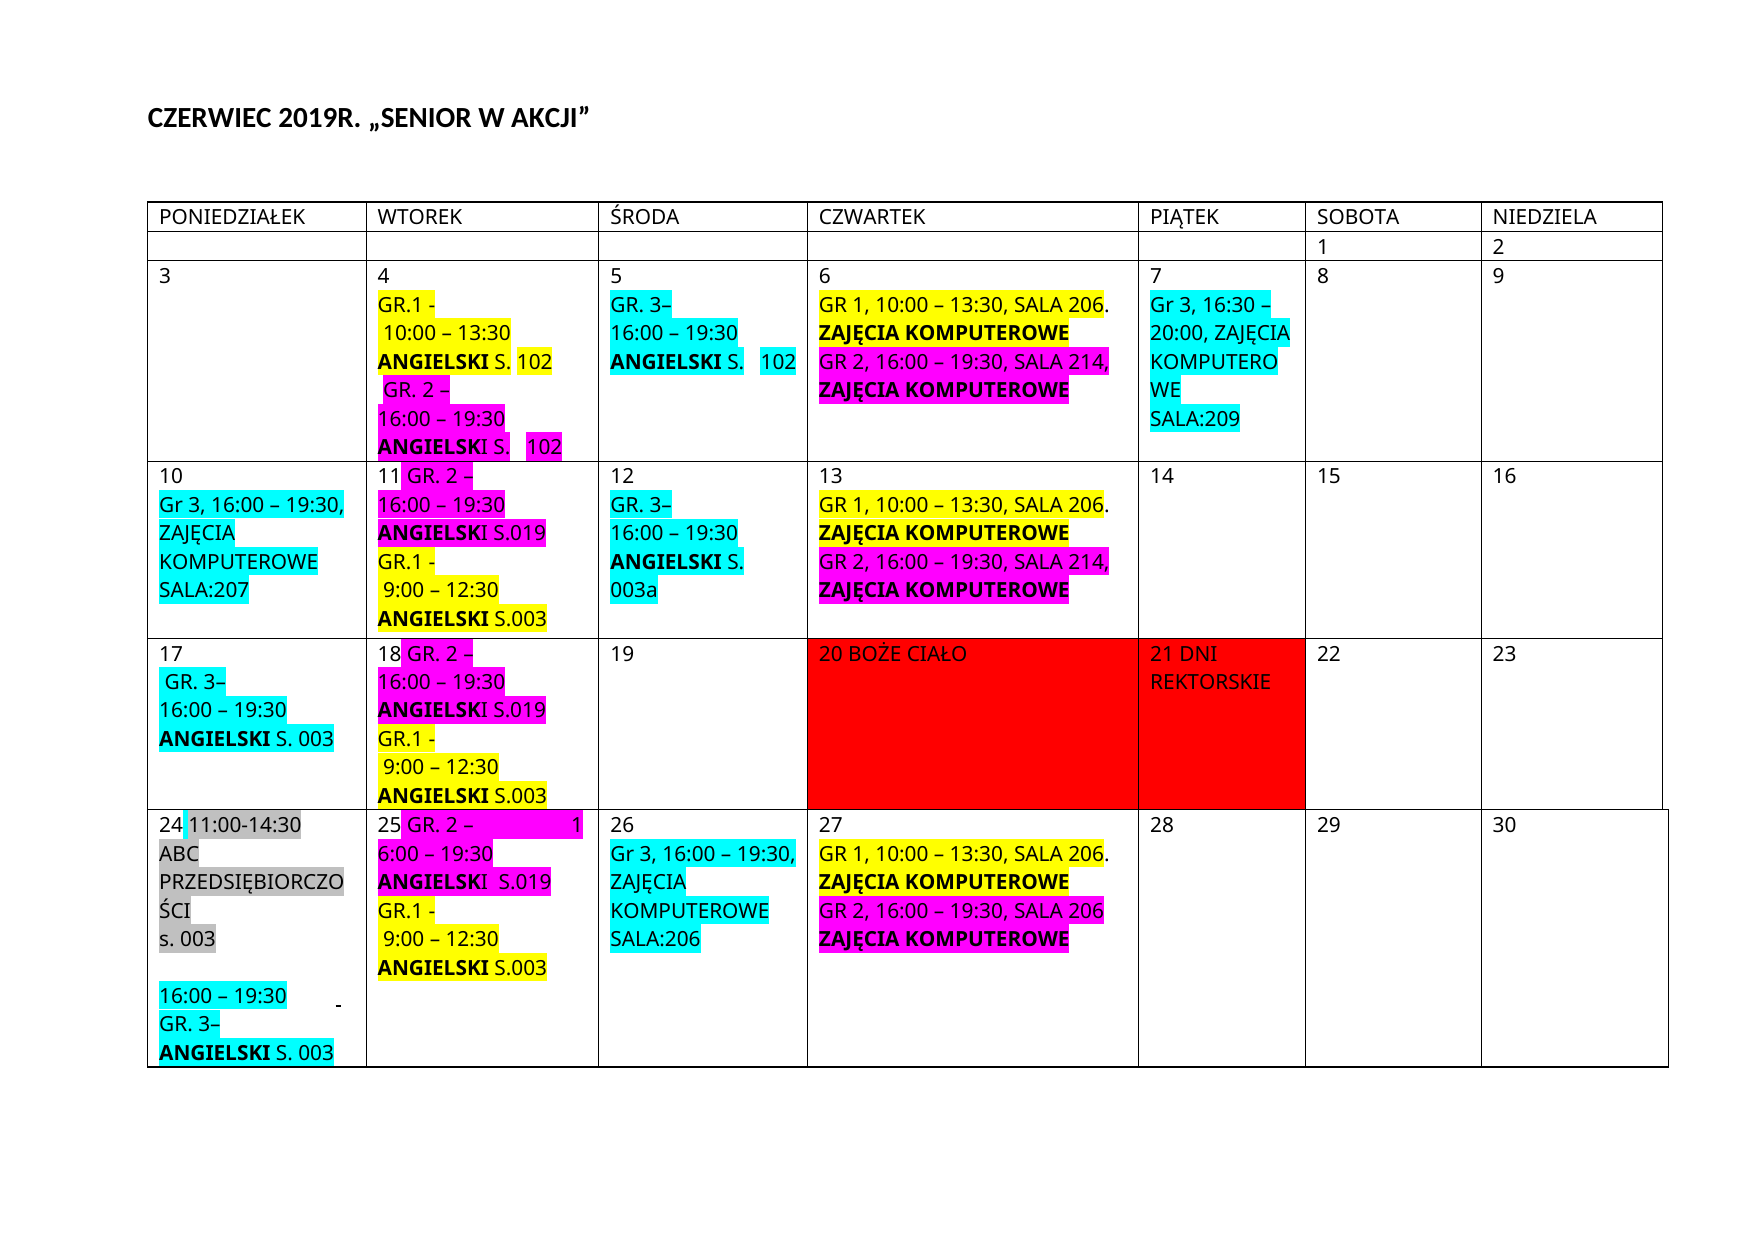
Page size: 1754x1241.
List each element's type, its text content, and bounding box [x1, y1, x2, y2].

table_cell [599, 232, 807, 260]
table_header WTOREK [367, 203, 598, 231]
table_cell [599, 810, 807, 1066]
table_cell 11 GR. 2 – 16:00 – 19:30 ANGIELSKI S.019 GR.1 - 9:00 – 12:30 ANGIELSKI S.003 [367, 462, 598, 638]
table_cell 1 [1306, 232, 1481, 260]
table_cell 22 [1306, 639, 1481, 809]
table_cell 29 [1306, 810, 1481, 1066]
table_cell 23 [1482, 639, 1662, 809]
table_header PIĄTEK [1139, 203, 1305, 231]
table_header PONIEDZIAŁEK [148, 203, 366, 231]
table_cell 19 [599, 639, 807, 809]
table_header ŚRODA [599, 203, 807, 231]
table_cell 4 GR.1 - 10:00 – 13:30 ANGIELSKI S. 102 GR. 2 – 16:00 – 19:30 ANGIELSKI S. 102 [367, 261, 598, 461]
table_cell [367, 810, 598, 1066]
table_header SOBOTA [1306, 203, 1481, 231]
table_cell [808, 810, 1138, 1066]
text CZERWIEC 2019R. „SENIOR W AKCJI” [148, 99, 1606, 135]
table_cell 9 [1482, 261, 1662, 461]
table_cell 8 [1306, 261, 1481, 461]
table_cell 6 GR 1, 10:00 – 13:30, SALA 206. ZAJĘCIA KOMPUTEROWE GR 2, 16:00 – 19:30, SALA 214, ZAJĘCIA KOMPUTEROWE [808, 261, 1138, 461]
table_cell 2 [1482, 232, 1662, 260]
table_cell 12 GR. 3– 16:00 – 19:30 ANGIELSKI S. 003a [599, 462, 807, 638]
table_cell 16 [1482, 462, 1662, 638]
table_header NIEDZIELA [1482, 203, 1662, 231]
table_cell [148, 810, 366, 1066]
table_cell 18 GR. 2 – 16:00 – 19:30 ANGIELSKI S.019 GR.1 - 9:00 – 12:30 ANGIELSKI S.003 [367, 639, 598, 809]
table_cell 28 [1139, 810, 1305, 1066]
table_cell [808, 232, 1138, 260]
table_cell [1139, 232, 1305, 260]
table_cell 30 [1482, 810, 1668, 1066]
table_cell 21 DNI REKTORSKIE [1139, 639, 1305, 809]
table_header CZWARTEK [808, 203, 1138, 231]
table_cell 20 BOŻE CIAŁO [808, 639, 1138, 809]
table_cell 5 GR. 3– 16:00 – 19:30 ANGIELSKI S. 102 [599, 261, 807, 461]
table_cell 13 GR 1, 10:00 – 13:30, SALA 206. ZAJĘCIA KOMPUTEROWE GR 2, 16:00 – 19:30, SALA 214, ZAJĘCIA KOMPUTEROWE [808, 462, 1138, 638]
table_cell [367, 232, 598, 260]
table_cell 10 Gr 3, 16:00 – 19:30, ZAJĘCIA KOMPUTEROWE SALA:207 [148, 462, 366, 638]
table_cell 7 Gr 3, 16:30 – 20:00, ZAJĘCIA KOMPUTEROWE SALA:209 [1139, 261, 1305, 461]
table_cell 14 [1139, 462, 1305, 638]
table_cell [148, 232, 366, 260]
table_cell 15 [1306, 462, 1481, 638]
table_cell 3 [148, 261, 366, 461]
table_cell 17 GR. 3– 16:00 – 19:30 ANGIELSKI S. 003 [148, 639, 366, 809]
